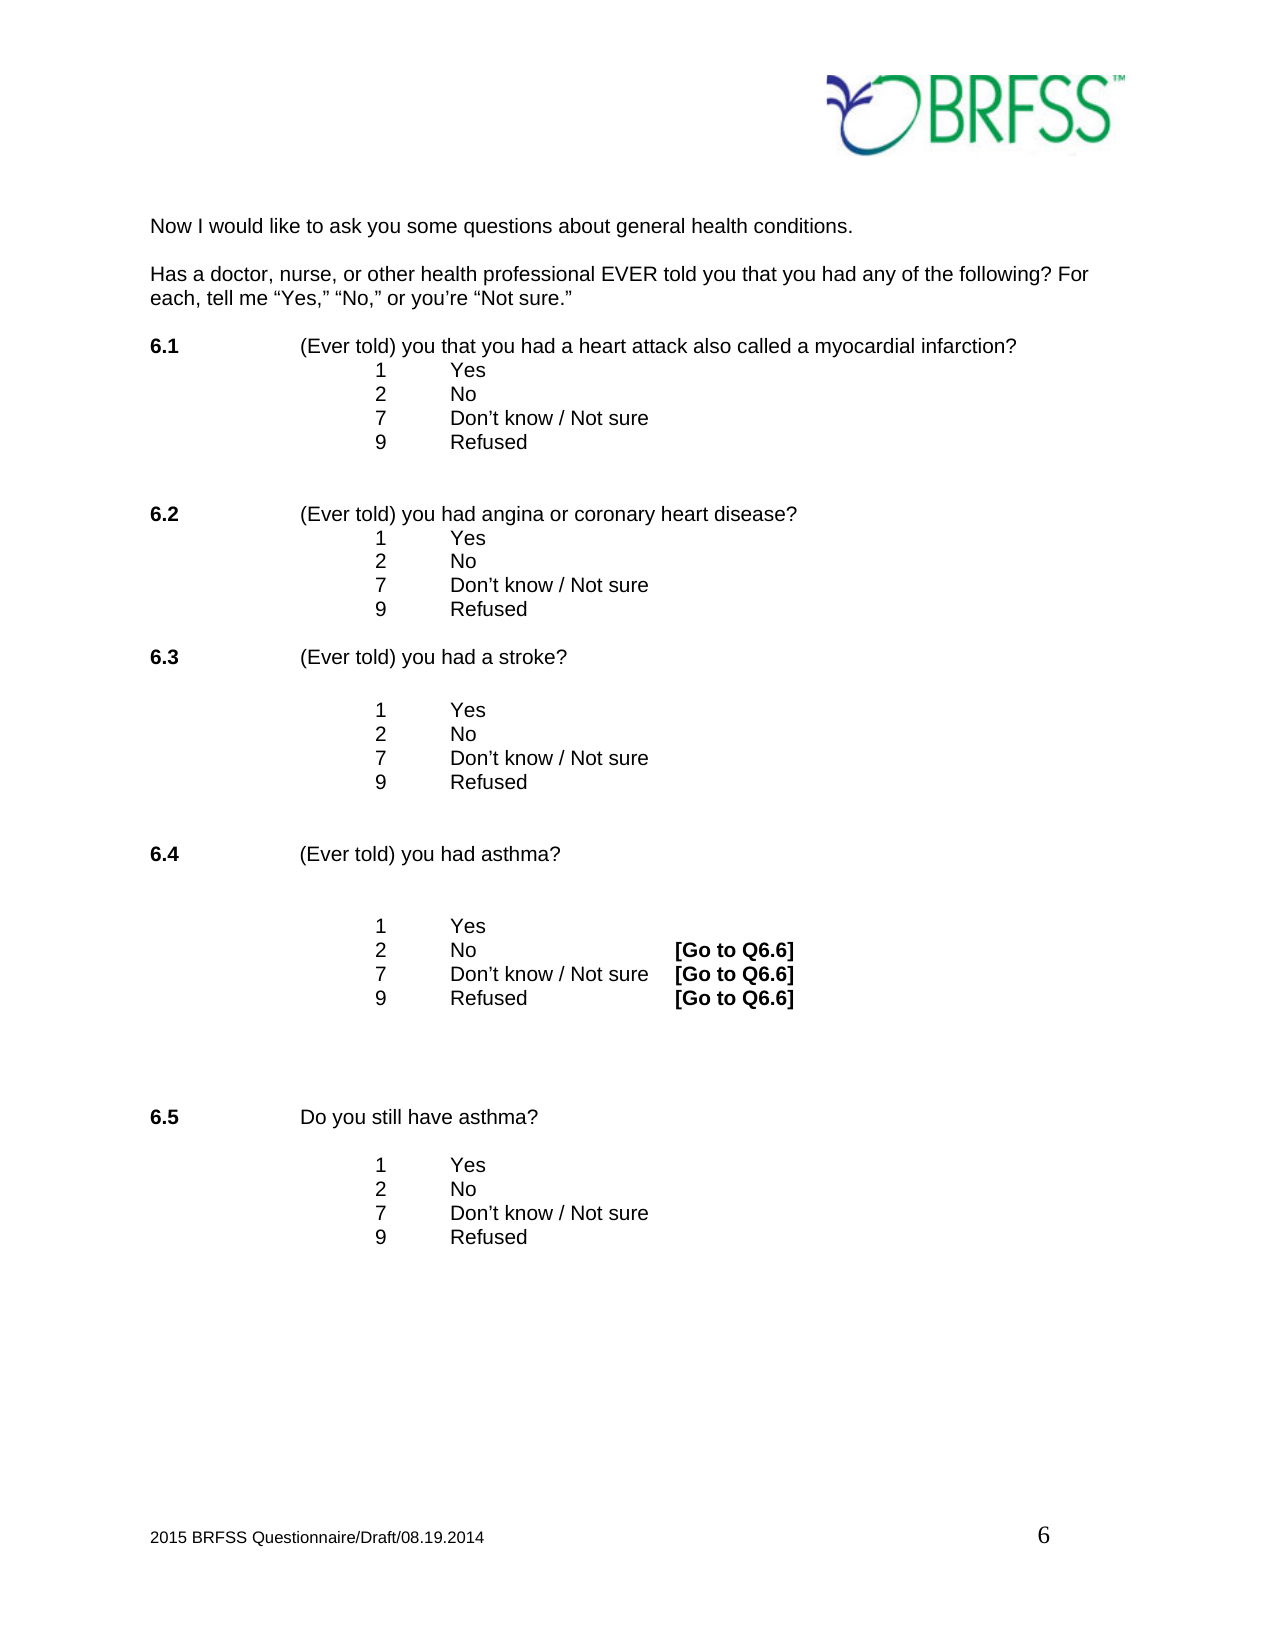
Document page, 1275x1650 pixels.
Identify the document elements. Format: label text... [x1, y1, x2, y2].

picture [826, 75, 1125, 157]
text 6.1 (Ever told) you that you had a heart attack also called a myocardial infarction? [150, 334, 1095, 358]
text 7 Don’t know / Not sure [375, 1201, 1125, 1225]
text 1 Yes [375, 1153, 1125, 1177]
text 7 Don’t know / Not sure [375, 746, 1125, 770]
text 9 Refused [375, 770, 1125, 794]
text 6.5 Do you still have asthma? [150, 1105, 1125, 1129]
text 6.2 (Ever told) you had angina or coronary heart disease? [150, 501, 1095, 525]
text 9 Refused [375, 429, 1125, 453]
text 7 Don’t know / Not sure [375, 573, 1125, 597]
text 1 Yes [375, 358, 1125, 382]
text 2 No [375, 382, 1125, 406]
text 1 Yes [375, 698, 1125, 722]
text 1 Yes [375, 525, 1125, 549]
text Has a doctor, nurse, or other health professional EVER told you that you had any of the following? For each, tell me “Yes,” “No,” or you’re “Not sure.” [150, 262, 1095, 310]
text 7 Don’t know / Not sure [Go to Q6.6] [150, 961, 1125, 985]
text 2 No [375, 1177, 1125, 1201]
text 7 Don’t know / Not sure [375, 406, 1125, 429]
text 9 Refused [Go to Q6.6] [150, 985, 1125, 1009]
text 1 Yes [150, 913, 1125, 937]
text 2 No [375, 722, 1125, 746]
text 9 Refused [375, 1225, 1125, 1249]
text 6.3 (Ever told) you had a stroke? [150, 645, 1125, 669]
text 2 No [375, 549, 1125, 573]
text 6.4 (Ever told) you had asthma? [150, 842, 1125, 866]
text Now I would like to ask you some questions about general health conditions. [150, 214, 1095, 238]
text 9 Refused [375, 597, 1125, 621]
text 2 No [Go to Q6.6] [150, 937, 1125, 961]
